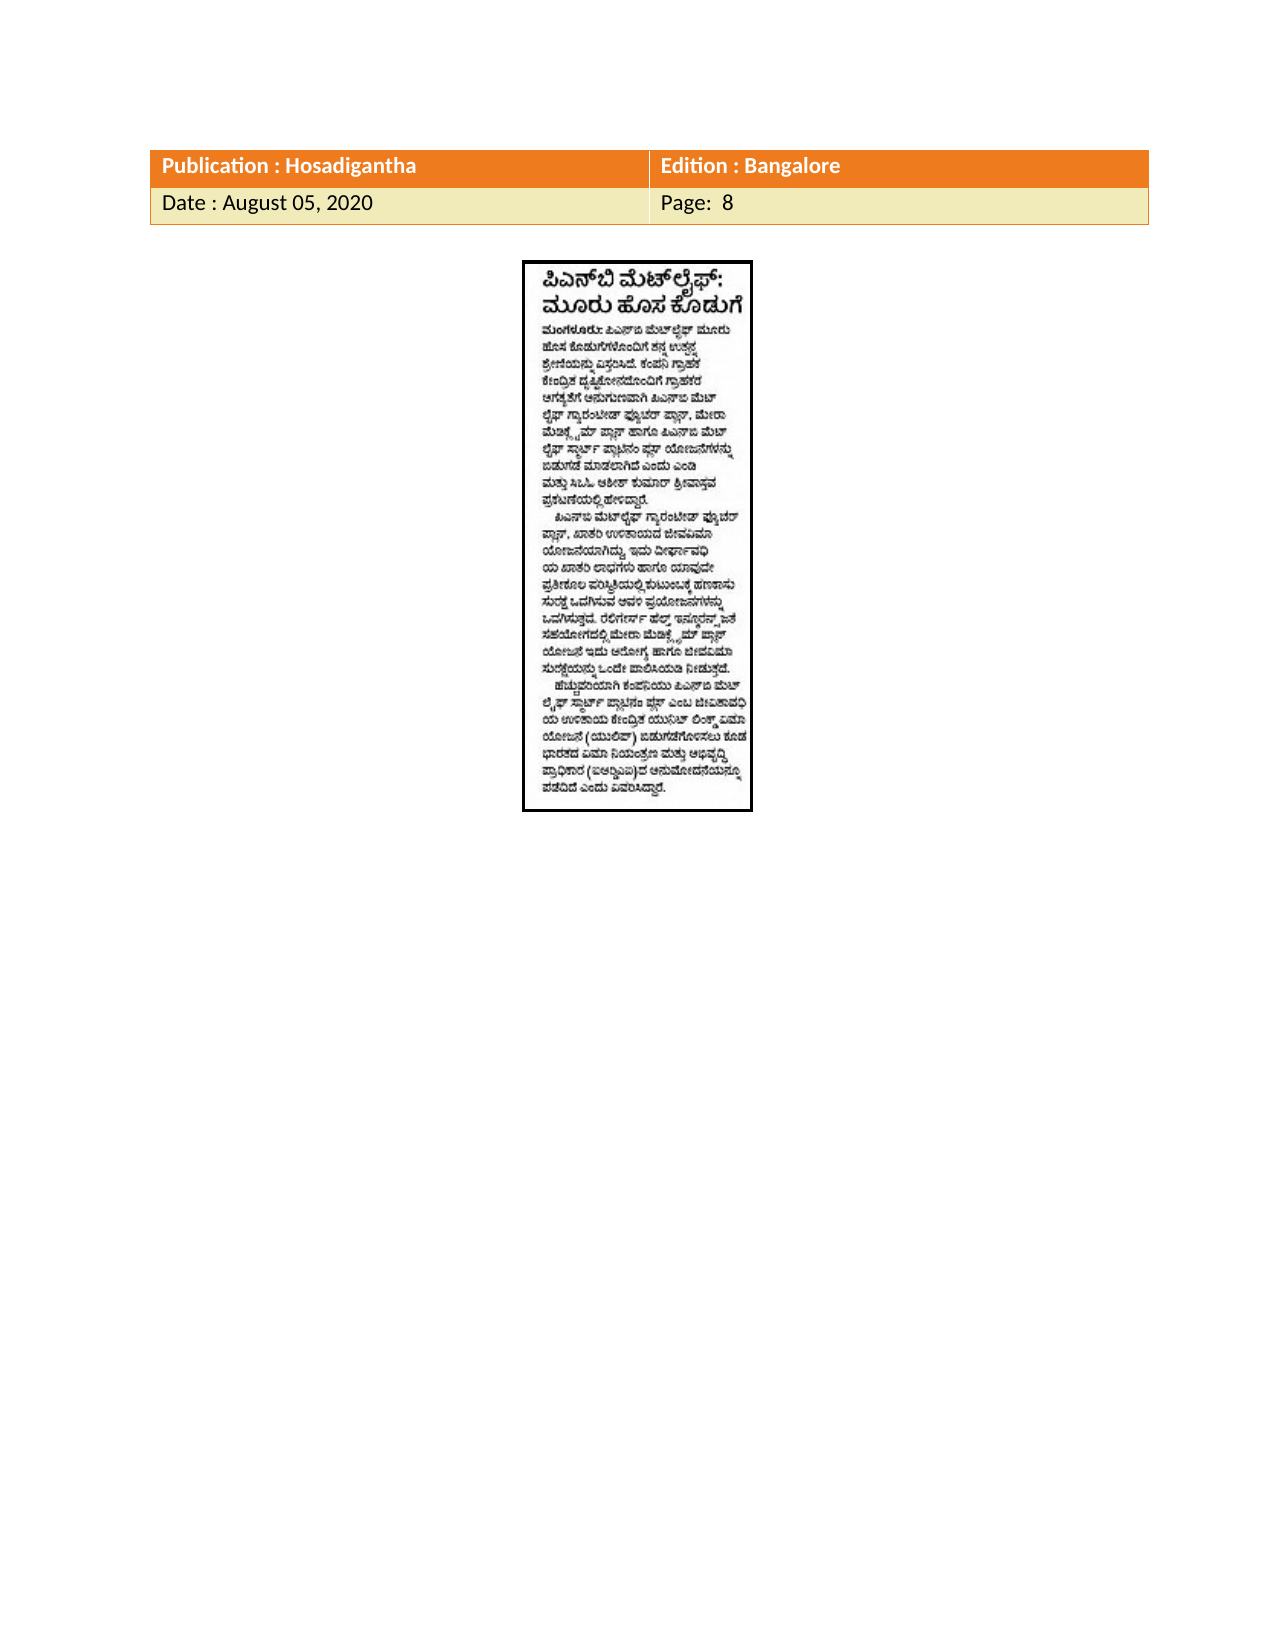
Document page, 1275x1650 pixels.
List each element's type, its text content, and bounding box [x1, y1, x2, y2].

table_header Edition : Bangalore [650, 151, 1148, 187]
picture [525, 264, 750, 809]
table_header Publication : Hosadigantha [151, 151, 649, 187]
table_cell Page: 8 [650, 188, 1148, 224]
table_cell Date : August 05, 2020 [151, 188, 649, 224]
